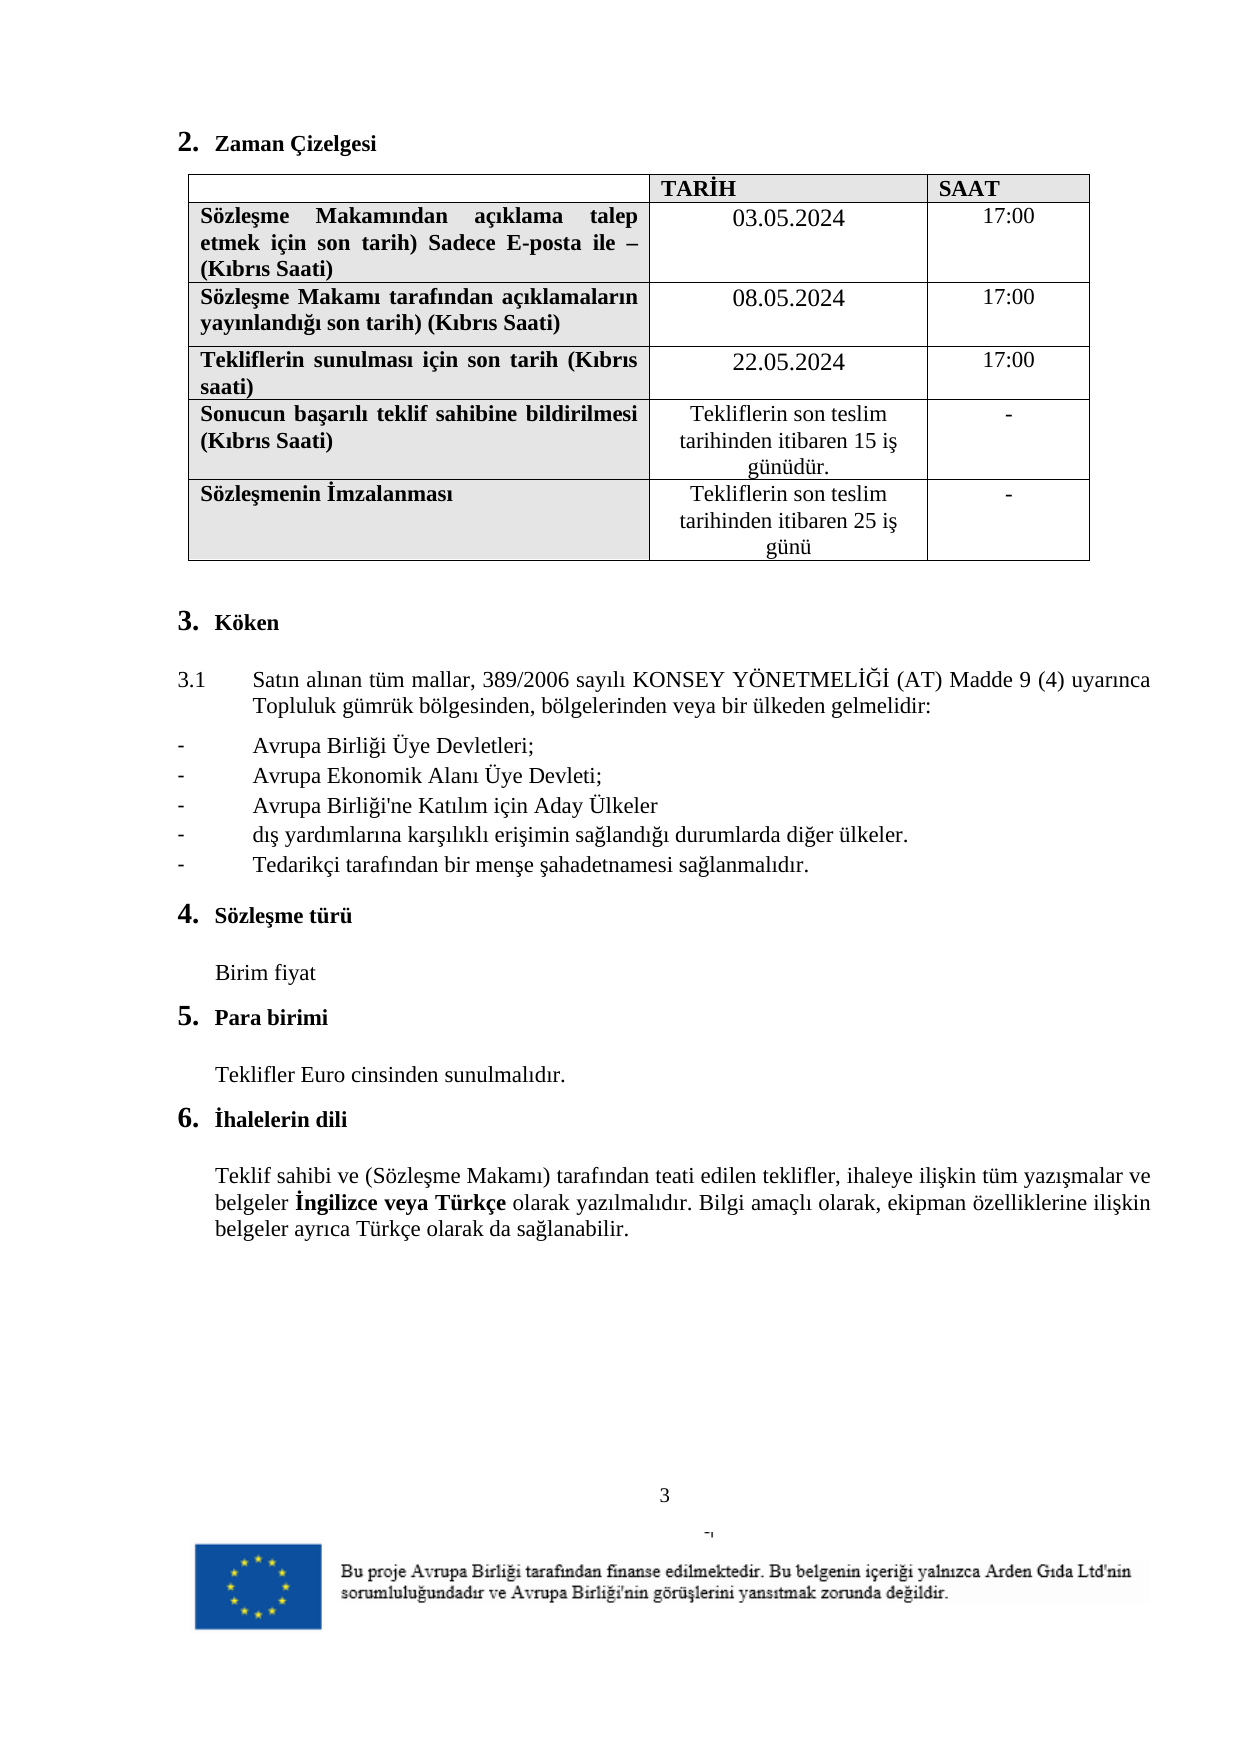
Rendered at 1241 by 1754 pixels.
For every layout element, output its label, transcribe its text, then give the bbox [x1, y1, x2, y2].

subtitle Para birimi [177, 998, 1152, 1032]
table_cell 08.05.2024 [650, 283, 927, 346]
table_cell Sözleşmenin İmzalanması [189, 480, 649, 559]
list Avrupa Birliği Üye Devletleri; [177, 731, 1152, 759]
table_header TARİH [650, 175, 927, 202]
subtitle Teklif sahibi ve (Sözleşme Makamı) tarafından teati edilen teklifler, ihaleye ilişkin tüm yazışmalar ve belgeler İngilizce veya Türkçe olarak yazılmalıdır. Bilgi amaçlı olarak, ekipman özelliklerine ilişkin belgeler ayrıca Türkçe olarak da sağlanabilir. [215, 1162, 1152, 1241]
list Tedarikçi tarafından bir menşe şahadetnamesi sağlanmalıdır. [177, 850, 1152, 878]
list dış yardımlarına karşılıklı erişimin sağlandığı durumlarda diğer ülkeler. [177, 821, 1152, 848]
table_header [189, 175, 649, 202]
table_cell Tekliflerin sunulması için son tarih (Kıbrıs saati) [189, 347, 649, 399]
list Avrupa Birliği'ne Katılım için Aday Ülkeler [177, 791, 1152, 819]
table_cell 22.05.2024 [650, 347, 927, 399]
picture [177, 1532, 1152, 1634]
subtitle Köken [177, 603, 1152, 637]
table_header SAAT [928, 175, 1089, 202]
table_cell 17:00 [928, 203, 1089, 282]
table_cell - [928, 480, 1089, 559]
table_cell - [928, 400, 1089, 479]
table_cell Sözleşme Makamı tarafından açıklamaların yayınlandığı son tarih) (Kıbrıs Saati) [189, 283, 649, 346]
subtitle Sözleşme türü [177, 897, 1152, 930]
table_cell Sözleşme Makamından açıklama talep etmek için son tarih) Sadece E-posta ile – (Kıbrıs Saati) [189, 203, 649, 282]
subtitle Zaman Çizelgesi [177, 124, 1152, 157]
table_cell 17:00 [928, 283, 1089, 346]
subtitle Birim fiyat [215, 959, 1152, 986]
subtitle Satın alınan tüm mallar, 389/2006 sayılı KONSEY YÖNETMELİĞİ (AT) Madde 9 (4) uyarınca Topluluk gümrük bölgesinden, bölgelerinden veya bir ülkeden gelmelidir: [177, 666, 1152, 719]
table_cell Sonucun başarılı teklif sahibine bildirilmesi (Kıbrıs Saati) [189, 400, 649, 479]
list Avrupa Ekonomik Alanı Üye Devleti; [177, 761, 1152, 789]
table_cell Tekliflerin son teslim tarihinden itibaren 25 iş günü [650, 480, 927, 559]
table_cell 03.05.2024 [650, 203, 927, 282]
table_cell 17:00 [928, 347, 1089, 399]
subtitle İhalelerin dili [177, 1100, 1152, 1133]
table_cell Tekliflerin son teslim tarihinden itibaren 15 iş günüdür. [650, 400, 927, 479]
text Teklifler Euro cinsinden sunulmalıdır. [215, 1061, 1152, 1087]
